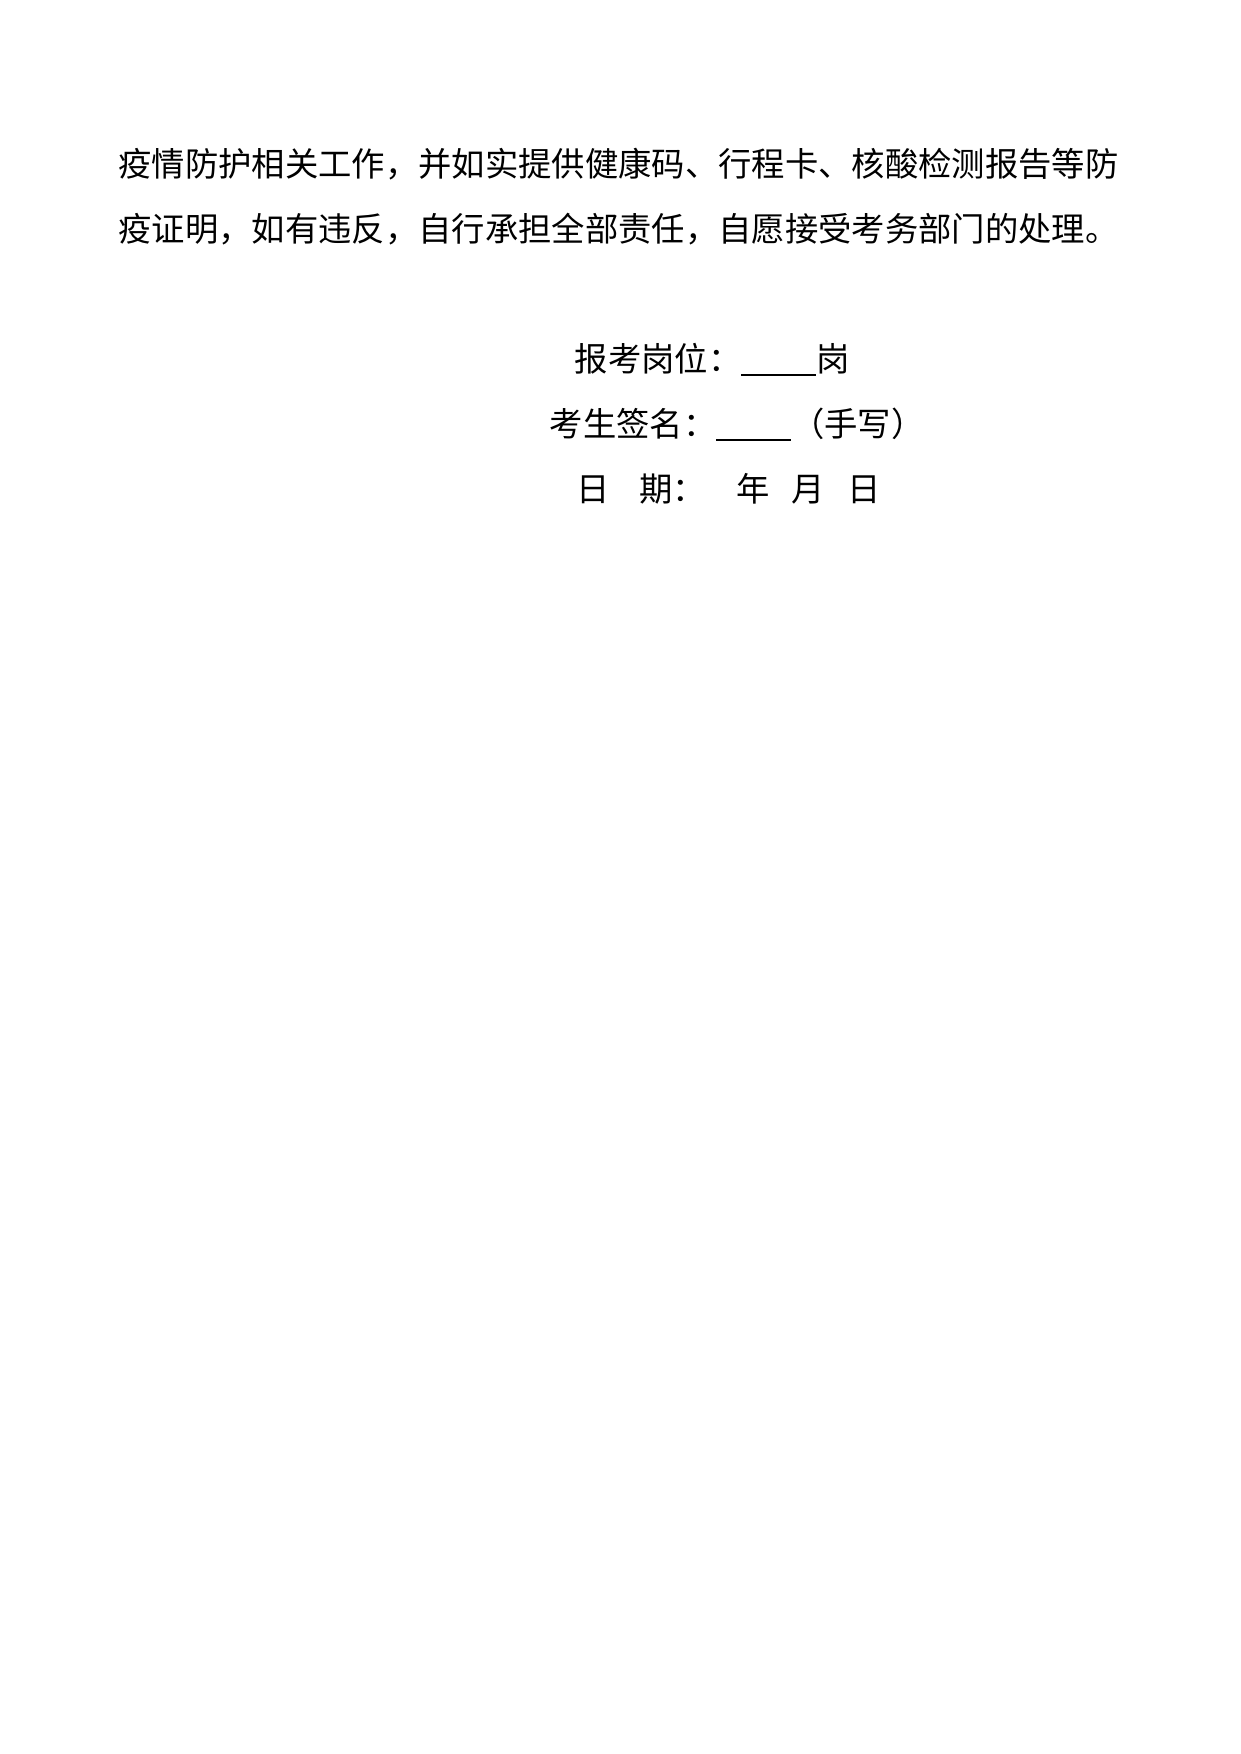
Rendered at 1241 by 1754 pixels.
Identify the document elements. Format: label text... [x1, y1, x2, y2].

text 报考岗位： 岗 [118, 324, 1122, 389]
text 日 期： 年 月 日 [118, 454, 1122, 519]
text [118, 129, 1122, 259]
text 考生签名： （手写） [118, 389, 1122, 454]
